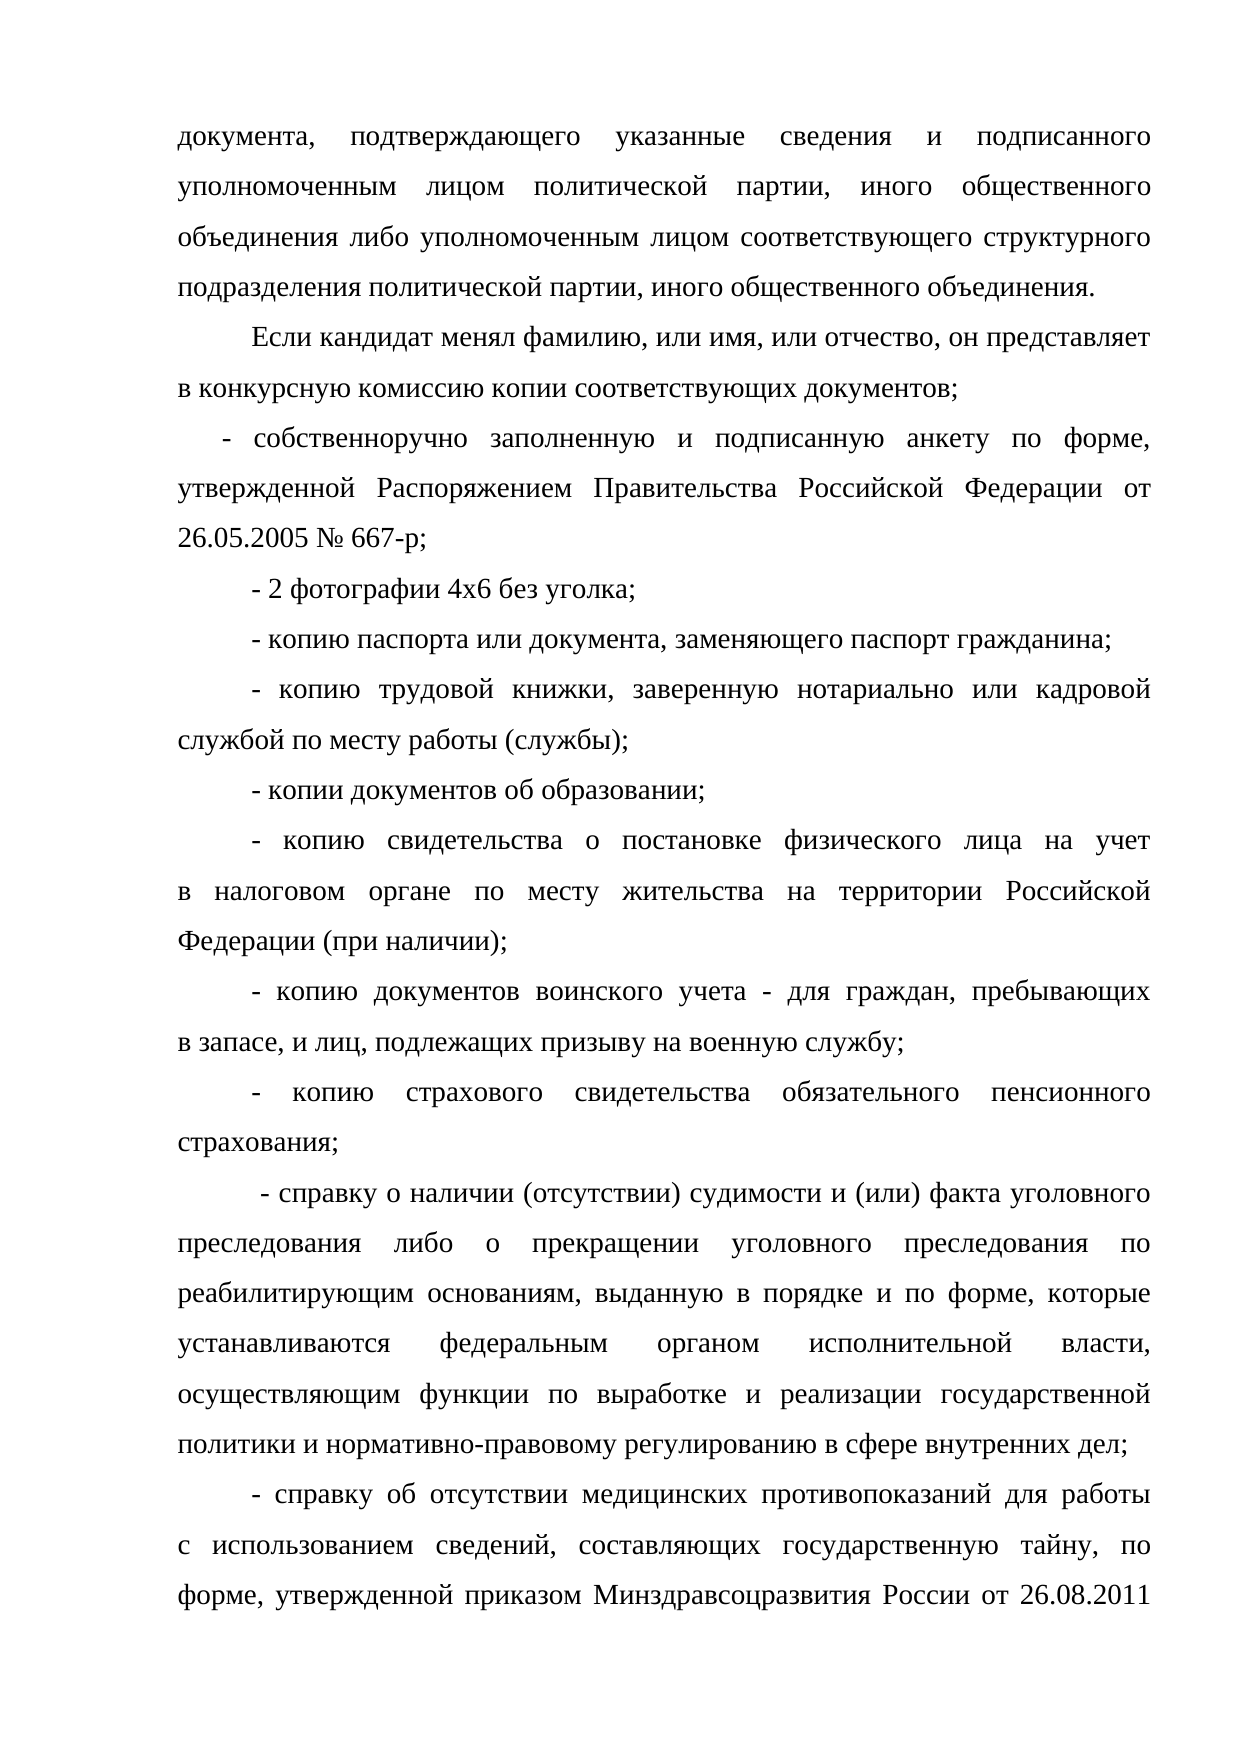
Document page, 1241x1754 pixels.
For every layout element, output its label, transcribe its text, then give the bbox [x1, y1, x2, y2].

text - собственноручно заполненную и подписанную анкету по форме, утвержденной Распоряжением Правительства Российской Федерации от 26.05.2005 № 667-р; [177, 420, 1152, 554]
text - копию свидетельства о постановке физического лица на учет в налоговом органе по месту жительства на территории Российской Федерации (при наличии); [177, 822, 1152, 957]
text Если кандидат менял фамилию, или имя, или отчество, он представляет в конкурсную комиссию копии соответствующих документов; [177, 319, 1152, 403]
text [177, 118, 1152, 303]
text - 2 фотографии 4х6 без уголка; [177, 571, 1152, 604]
text - справку о наличии (отсутствии) судимости и (или) факта уголовного преследования либо о прекращении уголовного преследования по реабилитирующим основаниям, выданную в порядке и по форме, которые устанавливаются федеральным органом исполнительной власти, осуществляющим функции по выработке и реализации государственной политики и нормативно-правовому регулированию в сфере внутренних дел; [177, 1175, 1152, 1460]
text - копии документов об образовании; [177, 772, 1152, 806]
text - копию страхового свидетельства обязательного пенсионного страхования; [177, 1074, 1152, 1158]
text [177, 1477, 1152, 1611]
text - копию трудовой книжки, заверенную нотариально или кадровой службой по месту работы (службы); [177, 672, 1152, 755]
text - копию паспорта или документа, заменяющего паспорт гражданина; [177, 621, 1152, 655]
text - копию документов воинского учета - для граждан, пребывающих в запасе, и лиц, подлежащих призыву на военную службу; [177, 973, 1152, 1057]
